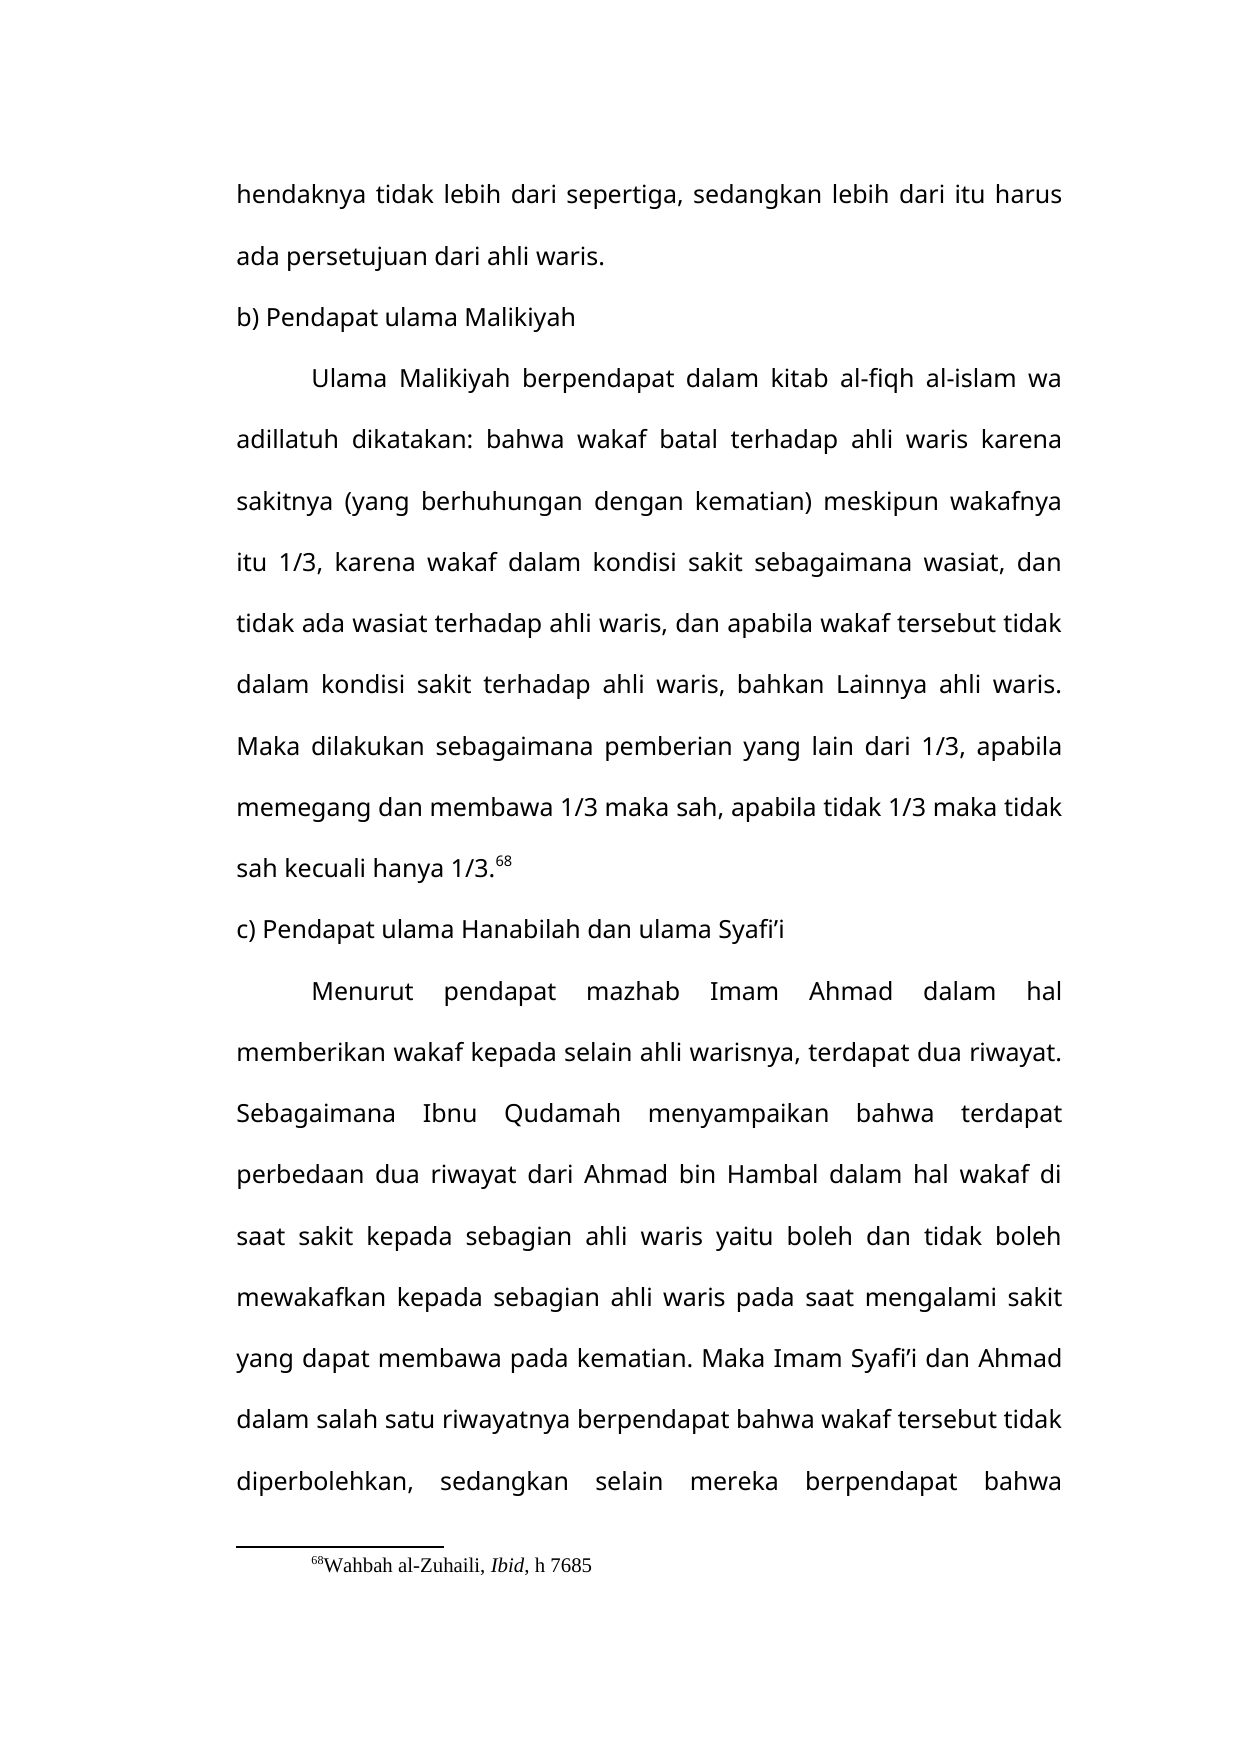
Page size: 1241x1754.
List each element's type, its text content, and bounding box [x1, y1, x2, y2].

text b) Pendapat ulama Malikiyah [236, 300, 1063, 334]
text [236, 973, 1063, 1497]
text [236, 177, 1063, 272]
text c) Pendapat ulama Hanabilah dan ulama Syafi’i [236, 912, 1063, 946]
text Ulama Malikiyah berpendapat dalam kitab al-fiqh al-islam wa adillatuh dikatakan: bahwa wakaf batal terhadap ahli waris karena sakitnya (yang berhuhungan dengan kematian) meskipun wakafnya itu 1/3, karena wakaf dalam kondisi sakit sebagaimana wasiat, dan tidak ada wasiat terhadap ahli waris, dan apabila wakaf tersebut tidak dalam kondisi sakit terhadap ahli waris, bahkan Lainnya ahli waris. Maka dilakukan sebagaimana pemberian yang lain dari 1/3, apabila memegang dan membawa 1/3 maka sah, apabila tidak 1/3 maka tidak sah kecuali hanya 1/3. [236, 361, 1063, 885]
